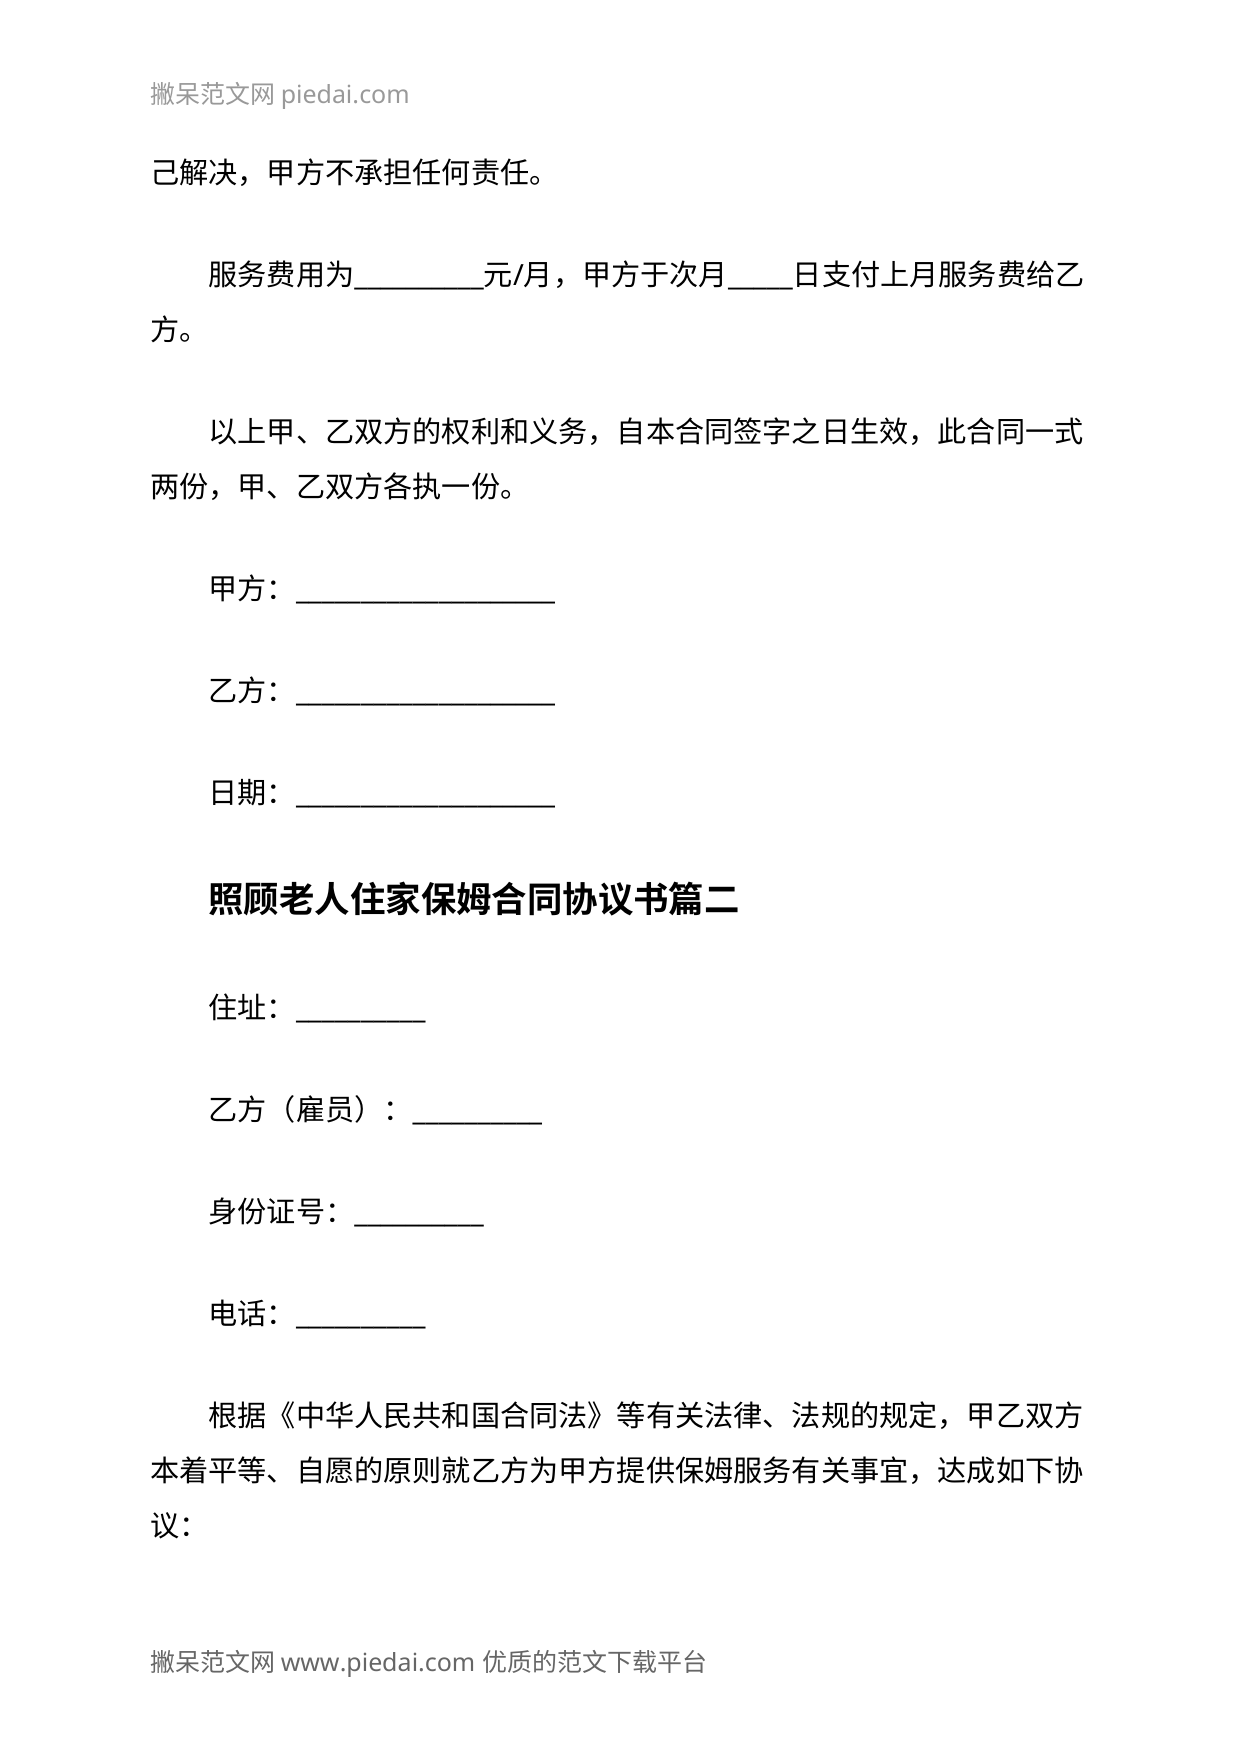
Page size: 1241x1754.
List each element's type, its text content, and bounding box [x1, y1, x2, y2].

text 身份证号：__________ [150, 1188, 1090, 1231]
text 电话：__________ [150, 1291, 1090, 1333]
text 根据《中华人民共和国合同法》等有关法律、法规的规定，甲乙双方本着平等、自愿的原则就乙方为甲方提供保姆服务有关事宜，达成如下协议： [150, 1392, 1090, 1544]
text 甲方：____________________ [150, 565, 1090, 608]
text 服务费用为__________元/月，甲方于次月_____日支付上月服务费给乙方。 [150, 252, 1090, 349]
text 以上甲、乙双方的权利和义务，自本合同签字之日生效，此合同一式两份，甲、乙双方各执一份。 [150, 408, 1090, 506]
text 住址：__________ [150, 984, 1090, 1027]
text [150, 150, 1090, 192]
text 乙方：____________________ [150, 667, 1090, 709]
text 乙方（雇员）：__________ [150, 1087, 1090, 1129]
text 照顾老人住家保姆合同协议书篇二 [150, 871, 1090, 922]
text 日期：____________________ [150, 769, 1090, 812]
